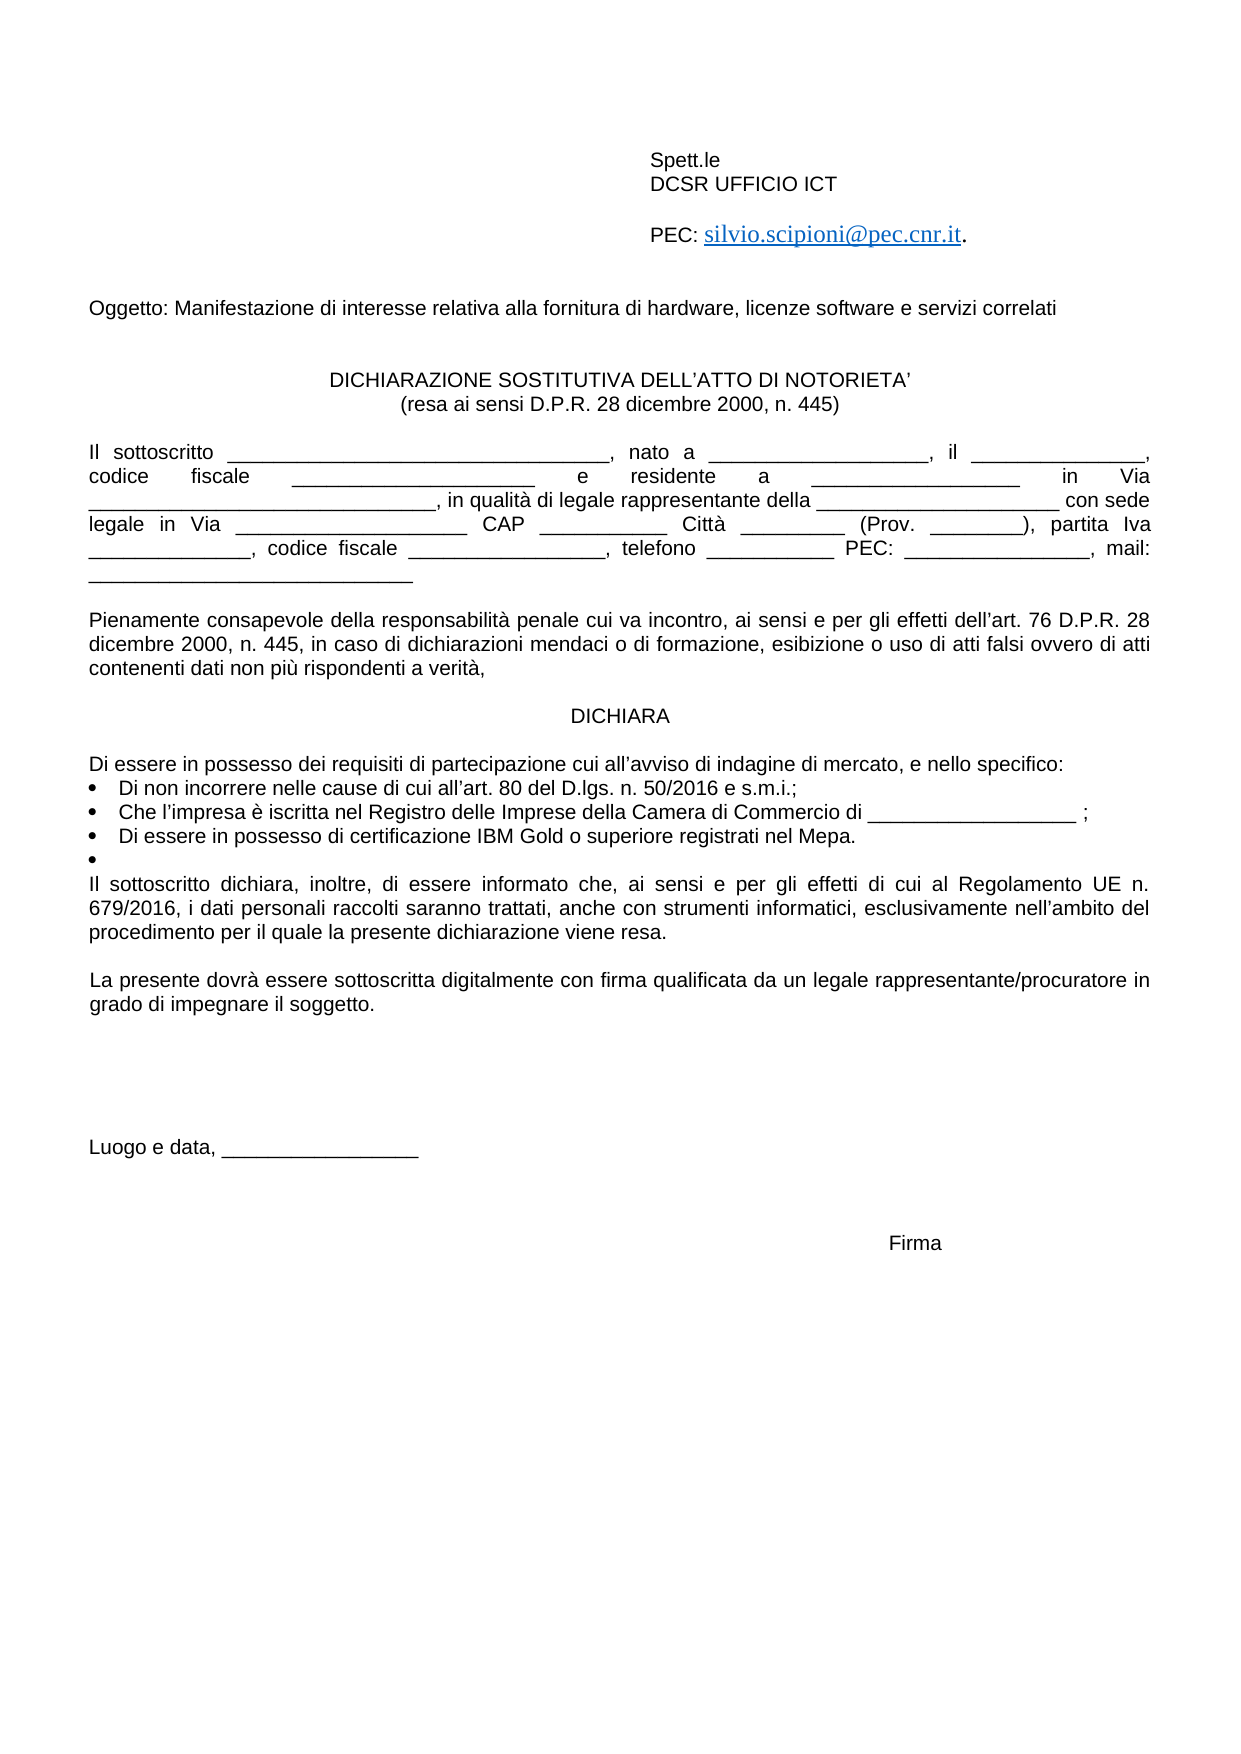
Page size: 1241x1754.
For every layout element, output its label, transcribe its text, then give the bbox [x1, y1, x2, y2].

text PEC: silvio.scipioni@pec.cnr.it. [576, 219, 1152, 248]
text Pienamente consapevole della responsabilità penale cui va incontro, ai sensi e per gli effetti dell’art. 76 D.P.R. 28 dicembre 2000, n. 445, in caso di dichiarazioni mendaci o di formazione, esibizione o uso di atti falsi ovvero di atti contenenti dati non più rispondenti a verità, [89, 608, 1152, 679]
text DICHIARAZIONE SOSTITUTIVA DELL’ATTO DI NOTORIETA’ [89, 368, 1152, 392]
list Che l’impresa è iscritta nel Registro delle Imprese della Camera di Commercio di __________________ ; [89, 799, 1152, 823]
list Di non incorrere nelle cause di cui all’art. 80 del D.lgs. n. 50/2016 e s.m.i.; [89, 775, 1152, 799]
text La presente dovrà essere sottoscritta digitalmente con firma qualificata da un legale rappresentante/procuratore in grado di impegnare il soggetto. [89, 967, 1151, 1015]
text Firma [605, 1231, 1152, 1255]
text Luogo e data, _________________ [89, 1135, 1152, 1159]
text Di essere in possesso dei requisiti di partecipazione cui all’avviso di indagine di mercato, e nello specifico: [89, 751, 1152, 775]
text Il sottoscritto dichiara, inoltre, di essere informato che, ai sensi e per gli effetti di cui al Regolamento UE n. 679/2016, i dati personali raccolti saranno trattati, anche con strumenti informatici, esclusivamente nell’ambito del procedimento per il quale la presente dichiarazione viene resa. [89, 872, 1152, 943]
list Di essere in possesso di certificazione IBM Gold o superiore registrati nel Mepa. [89, 823, 1152, 848]
text Spett.le DCSR UFFICIO ICT [650, 148, 1152, 196]
text Il sottoscritto _________________________________, nato a ___________________, il _______________, codice fiscale _____________________ e residente a __________________ in Via ______________________________, in qualità di legale rappresentante della _____________________ con sede legale in Via ____________________ CAP ___________ Città _________ (Prov. ________), partita Iva ______________, codice fiscale _________________, telefono ___________ PEC: ________________, mail: ____________________________ [89, 440, 1152, 584]
text Oggetto: Manifestazione di interesse relativa alla fornitura di hardware, licenze software e servizi correlati [89, 296, 1152, 320]
text (resa ai sensi D.P.R. 28 dicembre 2000, n. 445) [89, 392, 1152, 416]
text DICHIARA [89, 703, 1152, 727]
